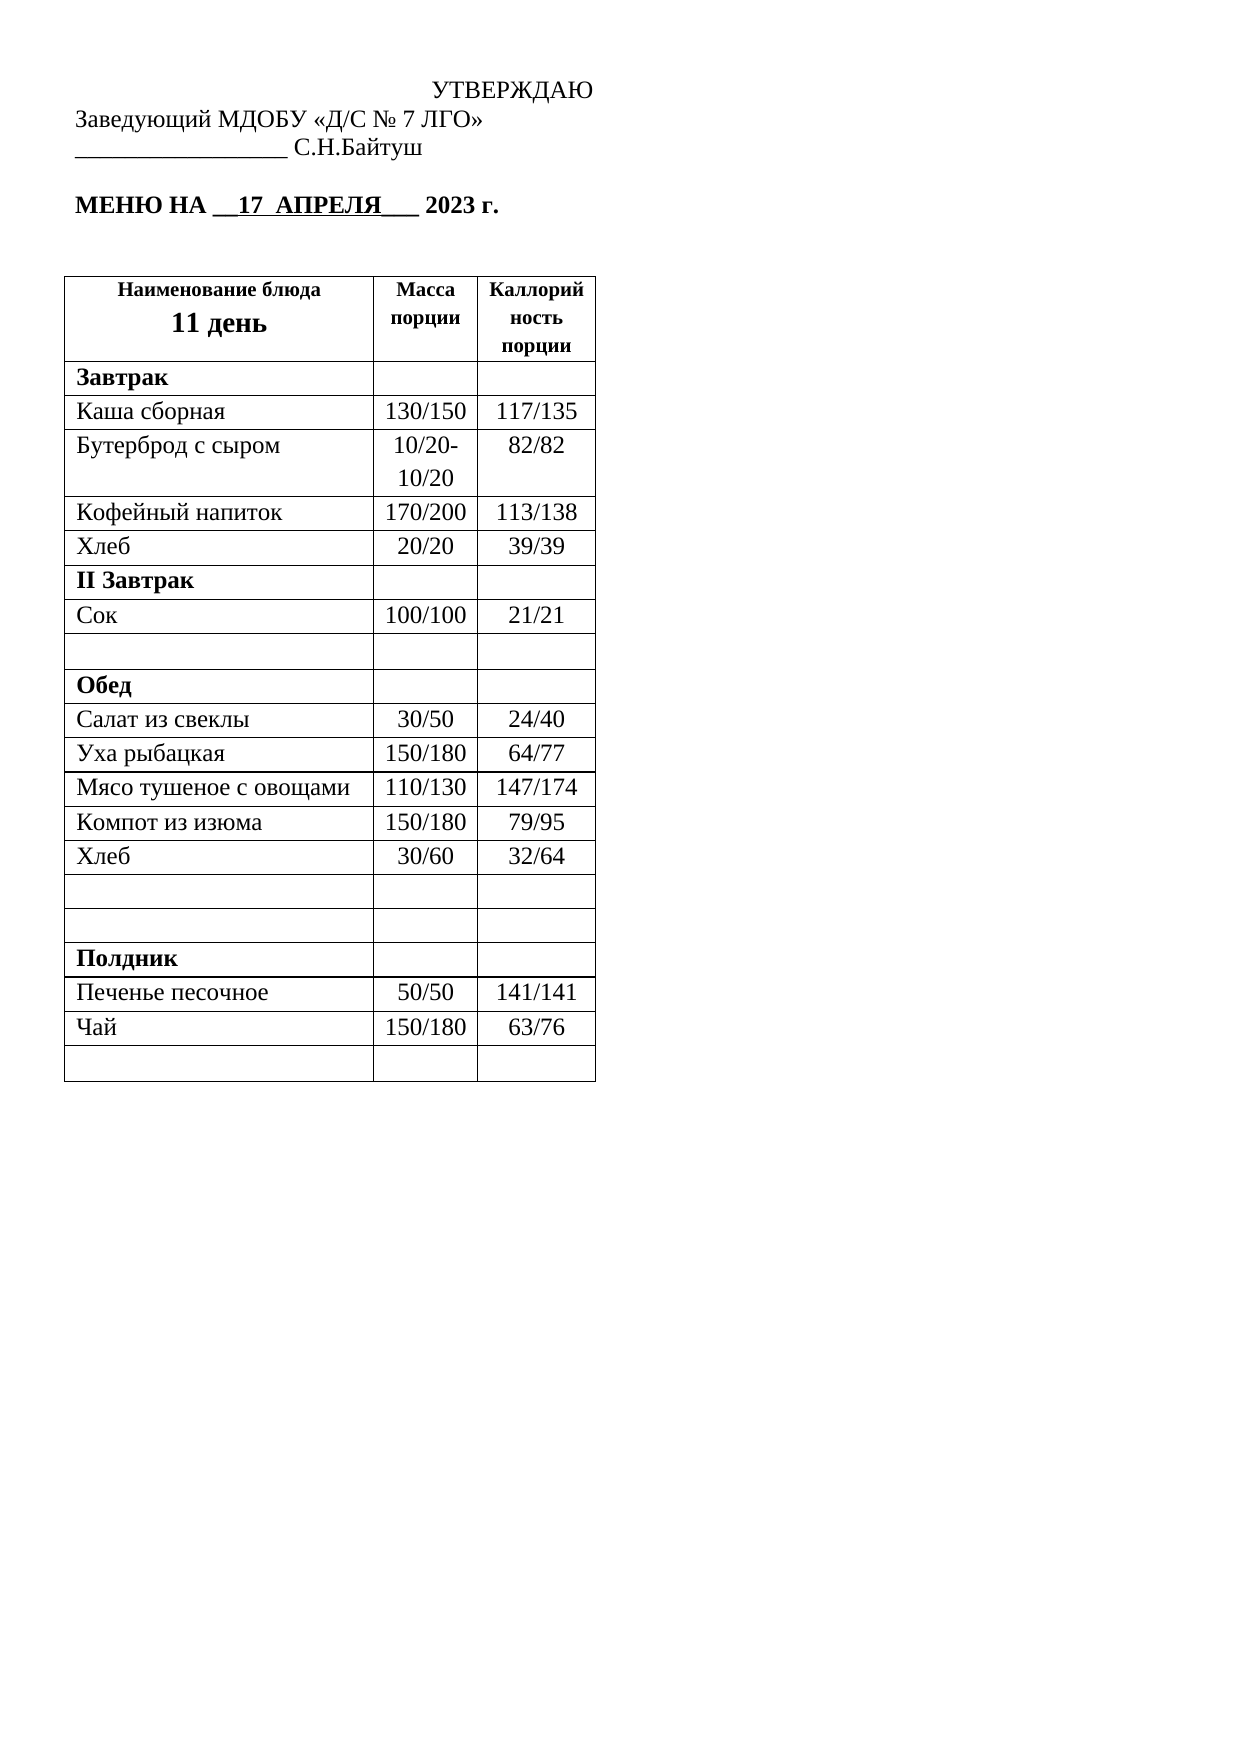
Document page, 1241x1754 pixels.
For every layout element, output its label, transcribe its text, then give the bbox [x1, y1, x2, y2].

table_cell 117/135 [478, 396, 595, 429]
table_cell 24/40 [478, 704, 595, 737]
table_cell Компот из изюма [65, 807, 373, 840]
table_cell Хлеб [65, 841, 373, 874]
table_cell Обед [65, 670, 373, 703]
table_cell Хлеб [65, 531, 373, 564]
table_cell 100/100 [374, 600, 477, 633]
table_cell 110/130 [374, 773, 477, 806]
table_cell Уха рыбацкая [65, 738, 373, 771]
table_cell [65, 909, 373, 942]
table_cell [478, 875, 595, 908]
table_cell [478, 670, 595, 703]
table_cell [478, 1046, 595, 1081]
table_cell [374, 1046, 477, 1081]
table_cell [374, 943, 477, 976]
table_cell [374, 362, 477, 395]
table_cell 130/150 [374, 396, 477, 429]
table_header Масса порции [374, 277, 477, 361]
table_cell 113/138 [478, 497, 595, 530]
table_cell 147/174 [478, 773, 595, 806]
text _________________ С.Н.Байтуш [75, 132, 1165, 161]
table_cell 64/77 [478, 738, 595, 771]
table_cell [478, 943, 595, 976]
table_cell 79/95 [478, 807, 595, 840]
table_cell Завтрак [65, 362, 373, 395]
text Заведующий МДОБУ «Д/С № 7 ЛГО» [75, 104, 1165, 132]
table_cell Печенье песочное [65, 978, 373, 1011]
table_cell 63/76 [478, 1012, 595, 1045]
table_cell 30/60 [374, 841, 477, 874]
table_cell 150/180 [374, 738, 477, 771]
table_cell [374, 670, 477, 703]
table_header Каллорий ность порции [478, 277, 595, 361]
table_cell 21/21 [478, 600, 595, 633]
table_cell Салат из свеклы [65, 704, 373, 737]
table_cell [374, 909, 477, 942]
table_cell II Завтрак [65, 566, 373, 599]
text УТВЕРЖДАЮ [75, 75, 1165, 104]
table_cell 30/50 [374, 704, 477, 737]
table_cell [478, 634, 595, 669]
table_cell Чай [65, 1012, 373, 1045]
table_cell Мясо тушеное с овощами [65, 773, 373, 806]
table_cell [374, 634, 477, 669]
table_cell [478, 362, 595, 395]
table_cell [374, 875, 477, 908]
table_cell 20/20 [374, 531, 477, 564]
table_cell 82/82 [478, 430, 595, 496]
table_cell [374, 566, 477, 599]
table_cell [65, 1046, 373, 1081]
table_cell [65, 634, 373, 669]
table_cell 10/20-10/20 [374, 430, 477, 496]
table_cell Кофейный напиток [65, 497, 373, 530]
table_cell 50/50 [374, 978, 477, 1011]
table_header Наименование блюда 11 день [65, 277, 373, 361]
table_cell Бутерброд с сыром [65, 430, 373, 496]
table_cell 150/180 [374, 807, 477, 840]
table_cell Сок [65, 600, 373, 633]
table_cell [478, 909, 595, 942]
table_cell [478, 566, 595, 599]
table_cell 141/141 [478, 978, 595, 1011]
table_cell Полдник [65, 943, 373, 976]
table_cell 39/39 [478, 531, 595, 564]
table_cell 170/200 [374, 497, 477, 530]
table_cell 32/64 [478, 841, 595, 874]
text МЕНЮ НА __17 АПРЕЛЯ___ 2023 г. [75, 190, 1165, 219]
table_cell [65, 875, 373, 908]
table_cell 150/180 [374, 1012, 477, 1045]
table_cell Каша сборная [65, 396, 373, 429]
